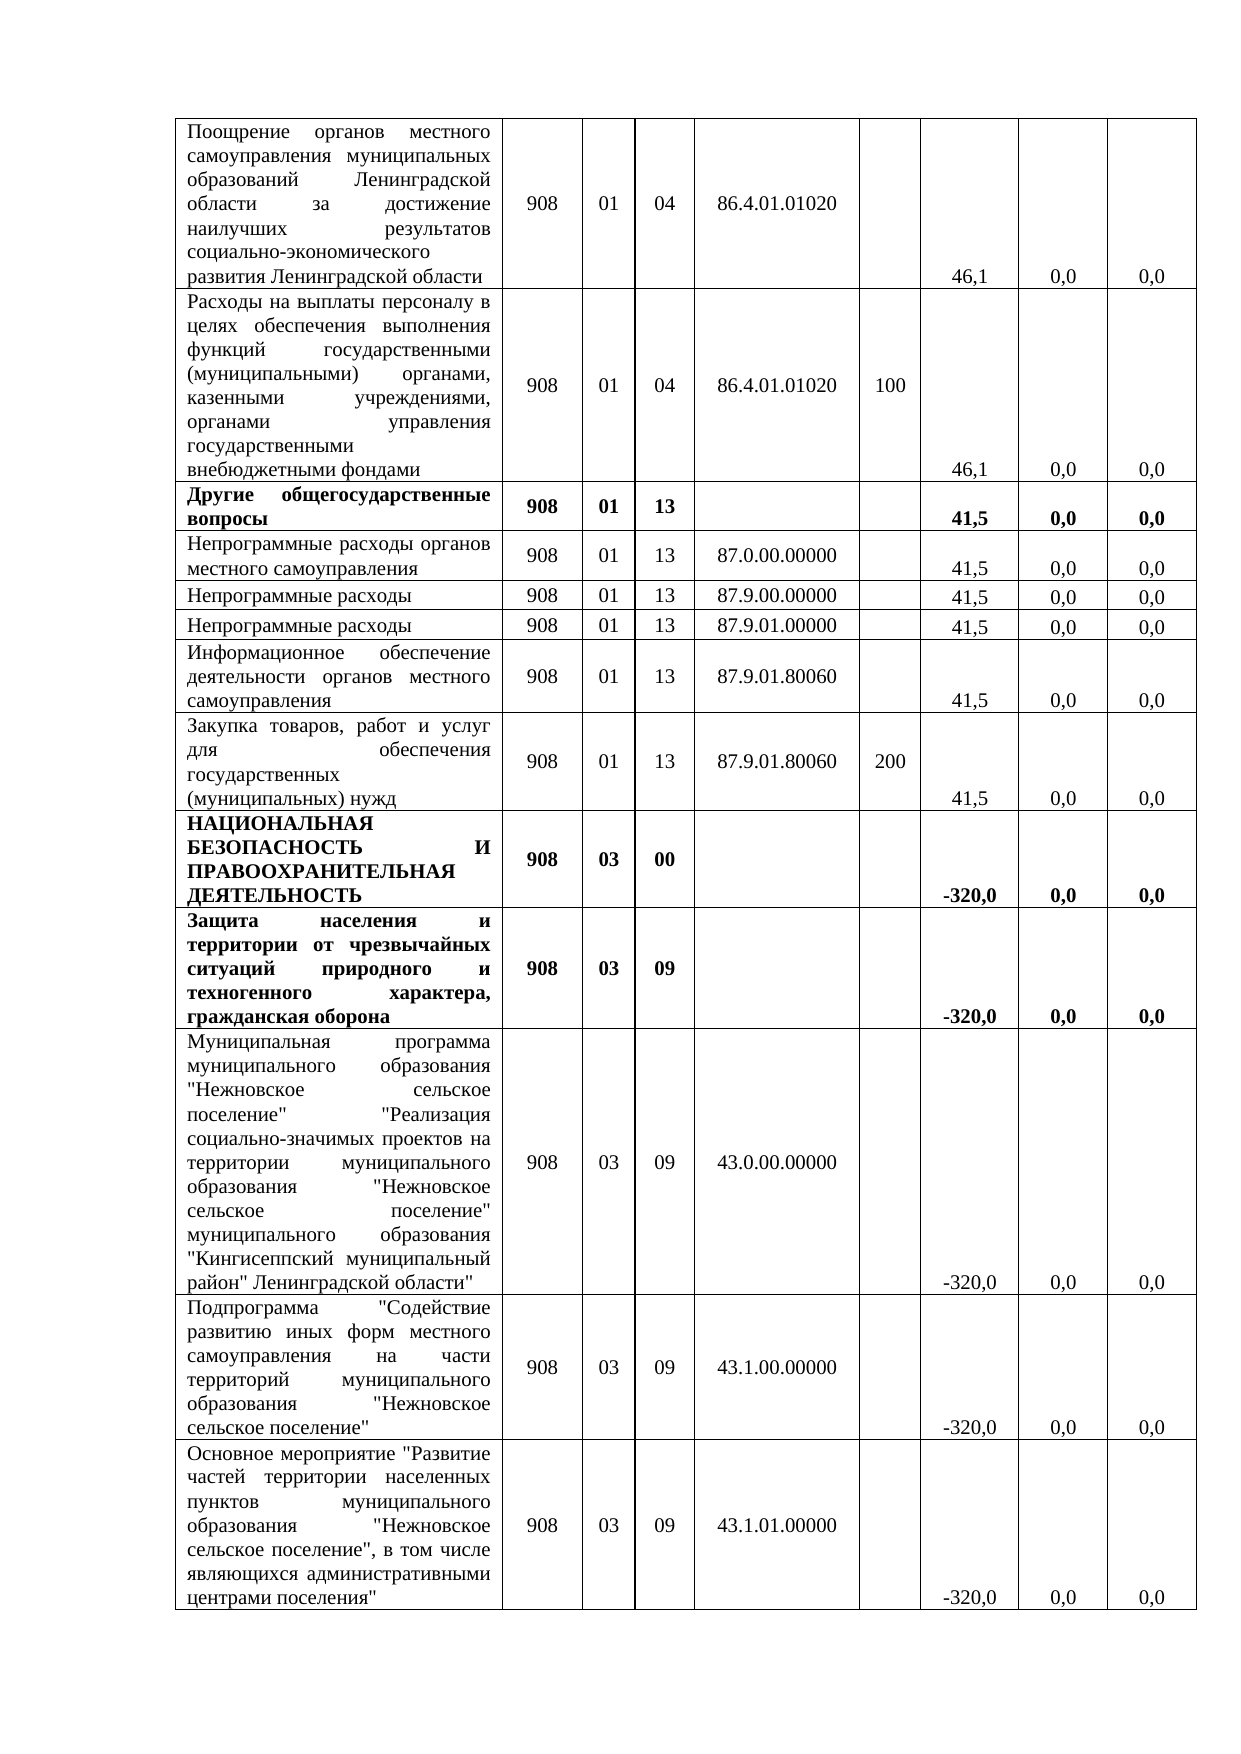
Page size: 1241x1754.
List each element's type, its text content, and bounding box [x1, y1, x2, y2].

table_cell [860, 1440, 920, 1609]
table_cell [695, 482, 859, 530]
table_cell 41,5 [921, 610, 1018, 639]
table_cell 86.4.01.01020 [695, 119, 859, 288]
table_cell 908 [503, 713, 582, 809]
table_cell 0,0 [1019, 610, 1107, 639]
table_cell 0,0 [1108, 640, 1196, 712]
table_cell [860, 581, 920, 609]
table_cell 03 [583, 908, 634, 1028]
table_cell 0,0 [1108, 908, 1196, 1028]
table_cell Закупка товаров, работ и услуг для обеспечения государственных (муниципальных) нужд [176, 713, 502, 809]
table_cell 0,0 [1019, 908, 1107, 1028]
table_cell 908 [503, 640, 582, 712]
table_cell 13 [636, 531, 694, 579]
table_cell 200 [860, 713, 920, 809]
table_cell 41,5 [921, 581, 1018, 609]
table_cell 13 [636, 581, 694, 609]
table_cell 41,5 [921, 713, 1018, 809]
table_cell 0,0 [1019, 531, 1107, 579]
table_cell 0,0 [1019, 1440, 1107, 1609]
table_cell 0,0 [1108, 119, 1196, 288]
table_cell 908 [503, 581, 582, 609]
table_cell 908 [503, 289, 582, 481]
table_cell 03 [583, 1295, 634, 1439]
table_cell Подпрограмма "Содействие развитию иных форм местного самоуправления на части территорий муниципального образования "Нежновское сельское поселение" [176, 1295, 502, 1439]
table_cell [860, 610, 920, 639]
table_cell -320,0 [921, 908, 1018, 1028]
table_cell Защита населения и территории от чрезвычайных ситуаций природного и техногенного характера, гражданская оборона [176, 908, 502, 1028]
table_cell [860, 531, 920, 579]
table_cell 87.9.00.00000 [695, 581, 859, 609]
table_cell 01 [583, 713, 634, 809]
table_cell 908 [503, 610, 582, 639]
table_cell 908 [503, 908, 582, 1028]
table_cell 01 [583, 119, 634, 288]
table_cell Непрограммные расходы [176, 581, 502, 609]
table_cell 87.9.01.80060 [695, 640, 859, 712]
table_cell 09 [636, 1029, 694, 1294]
table_cell 0,0 [1108, 581, 1196, 609]
table_cell 87.0.00.00000 [695, 531, 859, 579]
table_cell 0,0 [1019, 1029, 1107, 1294]
table_cell [860, 640, 920, 712]
table_cell 03 [583, 1029, 634, 1294]
table_cell 0,0 [1108, 713, 1196, 809]
table_cell 01 [583, 289, 634, 481]
table_cell Поощрение органов местного самоуправления муниципальных образований Ленинградской области за достижение наилучших результатов социально-экономического развития Ленинградской области [176, 119, 502, 288]
table_cell [860, 908, 920, 1028]
table_cell Расходы на выплаты персоналу в целях обеспечения выполнения функций государственными (муниципальными) органами, казенными учреждениями, органами управления государственными внебюджетными фондами [176, 289, 502, 481]
table_cell [860, 1295, 920, 1439]
table_cell 03 [583, 1440, 634, 1609]
table_cell 0,0 [1108, 610, 1196, 639]
table_cell 04 [636, 289, 694, 481]
table_cell 100 [860, 289, 920, 481]
table_cell 43.1.01.00000 [695, 1440, 859, 1609]
table_cell 41,5 [921, 531, 1018, 579]
table_cell 908 [503, 811, 582, 907]
table_cell [860, 1029, 920, 1294]
table_cell 01 [583, 531, 634, 579]
table_cell 0,0 [1108, 1295, 1196, 1439]
table_cell [695, 811, 859, 907]
table_cell [860, 482, 920, 530]
table_cell 00 [636, 811, 694, 907]
table_cell 41,5 [921, 482, 1018, 530]
table_cell 0,0 [1019, 581, 1107, 609]
table_cell 87.9.01.80060 [695, 713, 859, 809]
table_cell 13 [636, 713, 694, 809]
table_cell 0,0 [1108, 1029, 1196, 1294]
table_cell 04 [636, 119, 694, 288]
table_cell 01 [583, 581, 634, 609]
table_cell Другие общегосударственные вопросы [176, 482, 502, 530]
table_cell 0,0 [1019, 482, 1107, 530]
table_cell 13 [636, 640, 694, 712]
table_cell 03 [583, 811, 634, 907]
table_cell 0,0 [1108, 811, 1196, 907]
table_cell 13 [636, 610, 694, 639]
table_cell 43.0.00.00000 [695, 1029, 859, 1294]
table_cell 0,0 [1019, 811, 1107, 907]
table_cell 908 [503, 119, 582, 288]
table_cell 0,0 [1108, 482, 1196, 530]
table_cell 46,1 [921, 119, 1018, 288]
table_cell 0,0 [1019, 119, 1107, 288]
table_cell 46,1 [921, 289, 1018, 481]
table_cell 09 [636, 908, 694, 1028]
table_cell 01 [583, 610, 634, 639]
table_cell 0,0 [1108, 531, 1196, 579]
table_cell -320,0 [921, 811, 1018, 907]
table_cell 09 [636, 1295, 694, 1439]
table_cell -320,0 [921, 1029, 1018, 1294]
table_cell -320,0 [921, 1295, 1018, 1439]
table_cell 0,0 [1108, 1440, 1196, 1609]
table_cell 09 [636, 1440, 694, 1609]
table_cell 01 [583, 640, 634, 712]
table_cell Информационное обеспечение деятельности органов местного самоуправления [176, 640, 502, 712]
table_cell -320,0 [921, 1440, 1018, 1609]
table_cell НАЦИОНАЛЬНАЯ БЕЗОПАСНОСТЬ И ПРАВООХРАНИТЕЛЬНАЯ ДЕЯТЕЛЬНОСТЬ [176, 811, 502, 907]
table_cell 908 [503, 482, 582, 530]
table_cell Основное мероприятие "Развитие частей территории населенных пунктов муниципального образования "Нежновское сельское поселение", в том числе являющихся административными центрами поселения" [176, 1440, 502, 1609]
table_cell 908 [503, 1029, 582, 1294]
table_cell 908 [503, 1440, 582, 1609]
table_cell 908 [503, 1295, 582, 1439]
table_cell 43.1.00.00000 [695, 1295, 859, 1439]
table_cell 0,0 [1019, 289, 1107, 481]
table_cell Непрограммные расходы органов местного самоуправления [176, 531, 502, 579]
table_cell 0,0 [1019, 1295, 1107, 1439]
table_cell 0,0 [1108, 289, 1196, 481]
table_cell Непрограммные расходы [176, 610, 502, 639]
table_cell 0,0 [1019, 640, 1107, 712]
table_cell 41,5 [921, 640, 1018, 712]
table_cell 01 [583, 482, 634, 530]
table_cell Муниципальная программа муниципального образования "Нежновское сельское поселение" "Реализация социально-значимых проектов на территории муниципального образования "Нежновское сельское поселение" муниципального образования "Кингисеппский муниципальный район" Ленинградской области" [176, 1029, 502, 1294]
table_cell 908 [503, 531, 582, 579]
table_cell 13 [636, 482, 694, 530]
table_cell 87.9.01.00000 [695, 610, 859, 639]
table_cell [860, 811, 920, 907]
table_cell 86.4.01.01020 [695, 289, 859, 481]
table_cell [860, 119, 920, 288]
table_cell 0,0 [1019, 713, 1107, 809]
table_cell [695, 908, 859, 1028]
